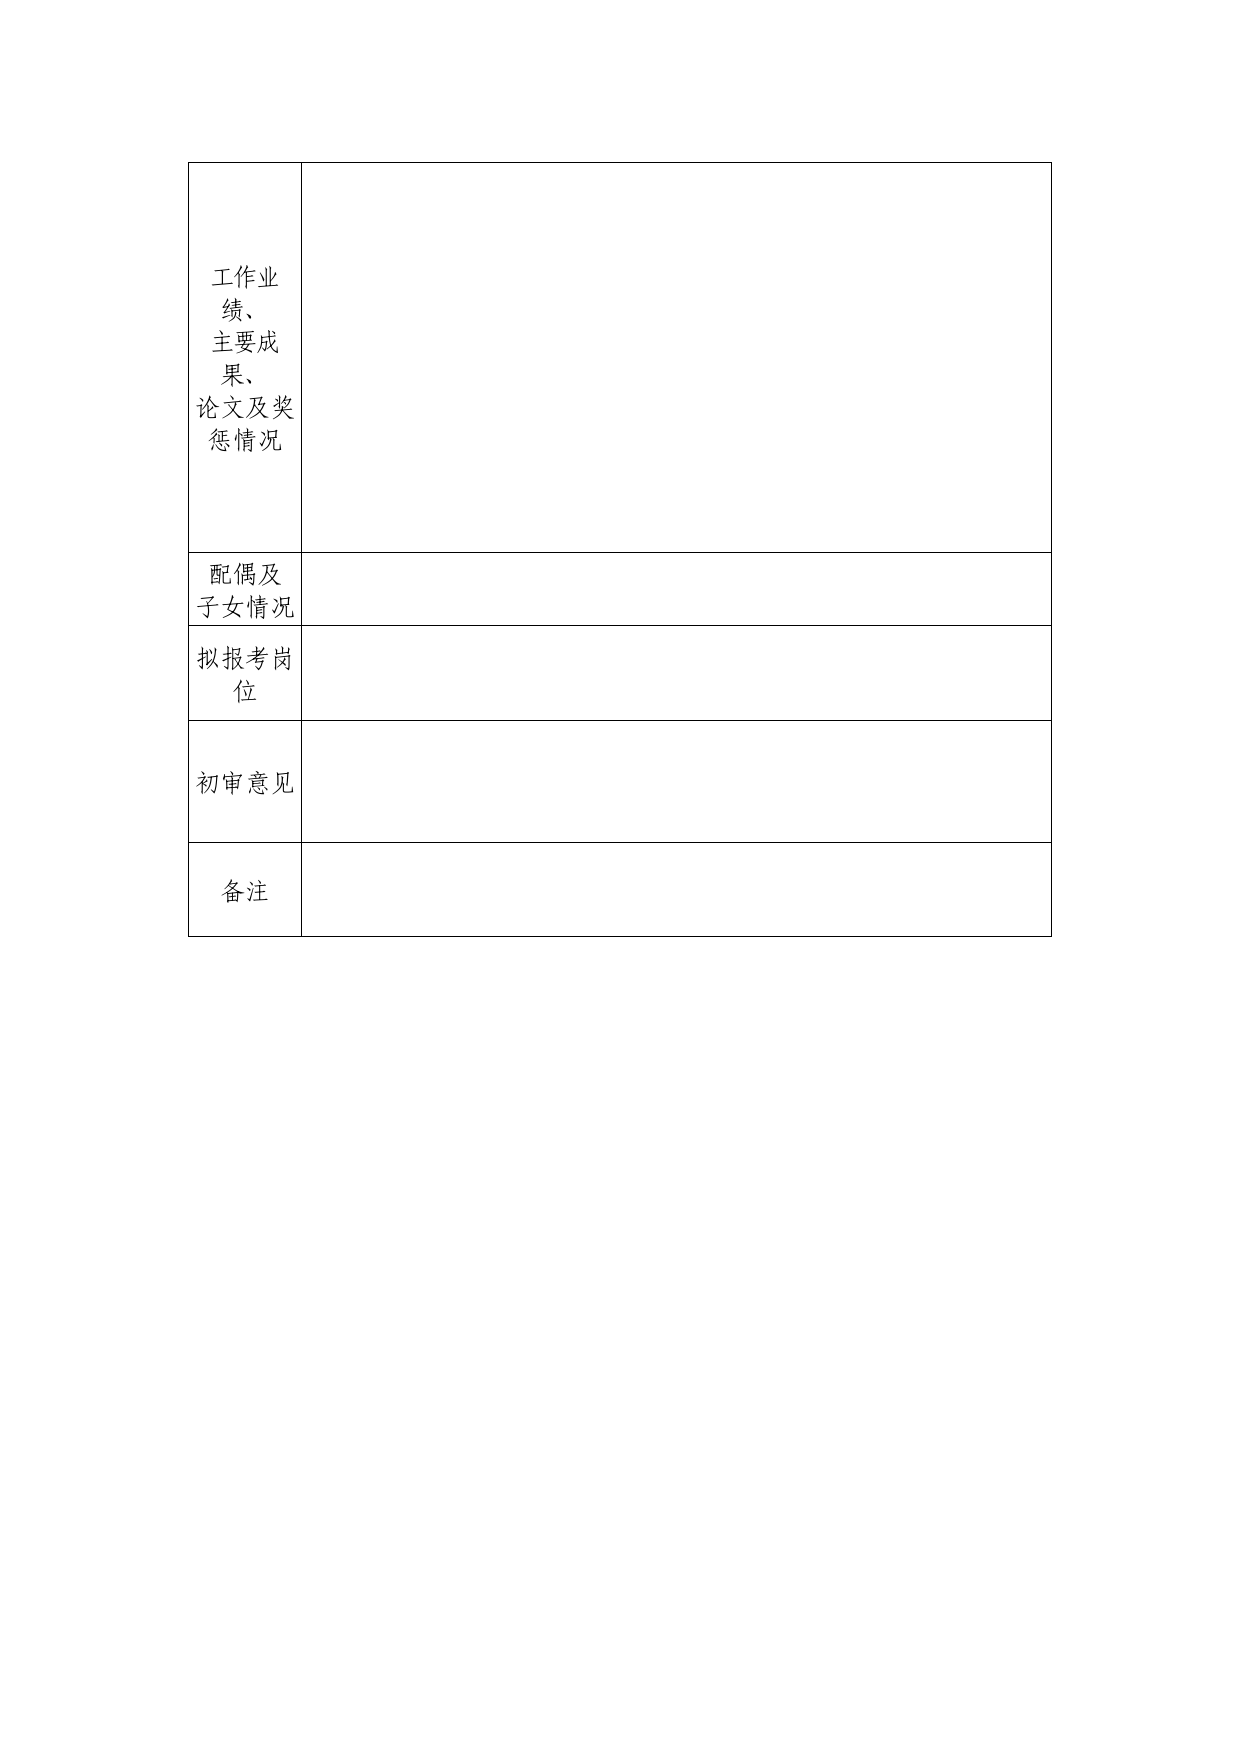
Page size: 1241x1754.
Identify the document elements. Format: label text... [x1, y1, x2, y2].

table_cell 初审意见 [189, 721, 301, 842]
table_cell 备注 [189, 843, 301, 936]
table_cell [302, 843, 1051, 936]
table_cell [302, 553, 1051, 625]
table_cell [302, 626, 1051, 720]
table_cell 工作业绩、 主要成果、 论文及奖惩情况 [189, 163, 301, 552]
table_cell 配偶及 子女情况 [189, 553, 301, 625]
table_cell 拟报考岗位 [189, 626, 301, 720]
table_cell [302, 721, 1051, 842]
table_cell [302, 163, 1051, 552]
